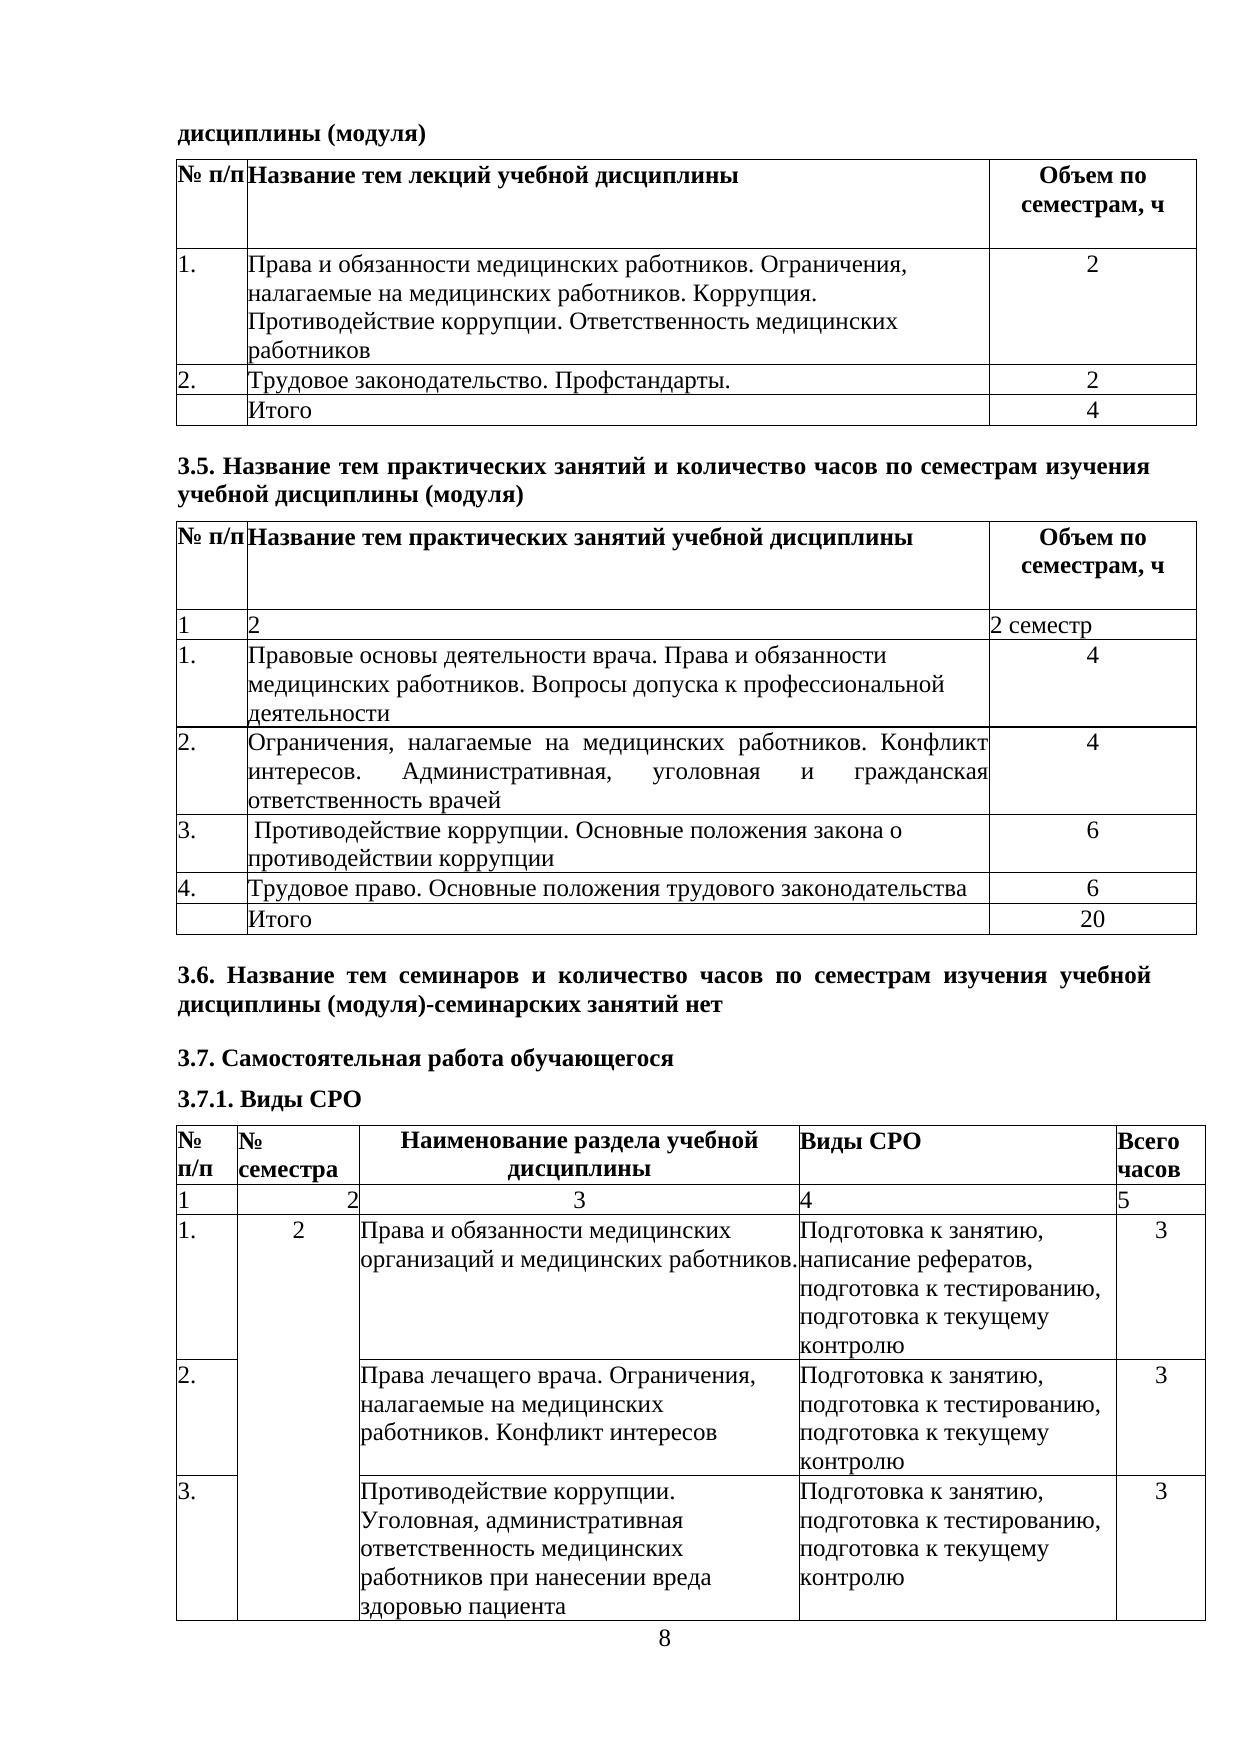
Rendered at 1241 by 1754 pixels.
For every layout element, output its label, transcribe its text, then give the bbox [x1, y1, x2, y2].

table_cell [990, 579, 1196, 609]
table_cell 6 [990, 815, 1196, 872]
table_cell 1. [177, 1215, 237, 1359]
table_cell 4 [990, 728, 1196, 814]
table_cell Подготовка к занятию, подготовка к тестированию, подготовка к текущему контролю [800, 1476, 1116, 1620]
table_header Название тем практических занятий учебной дисциплины [248, 522, 989, 609]
table_cell 20 [990, 904, 1196, 934]
table_cell 4. [177, 873, 247, 903]
table_header № п/п [177, 522, 247, 609]
table_cell Права и обязанности медицинских организаций и медицинских работников. [360, 1215, 799, 1359]
table_cell 3 [1117, 1215, 1205, 1359]
table_cell 3 [1117, 1476, 1205, 1620]
table_header Название тем лекций учебной дисциплины [248, 160, 989, 248]
text 3.5. Название тем практических занятий и количество часов по семестрам изучения учебной дисциплины (модуля) [177, 451, 1152, 508]
table_cell Противодействие коррупции. Основные положения закона о противодействии коррупции [248, 815, 989, 872]
table_cell Трудовое право. Основные положения трудового законодательства [248, 873, 989, 903]
table_cell Противодействие коррупции. Уголовная, административная ответственность медицинских работников при нанесении вреда здоровью пациента [360, 1476, 799, 1620]
table_cell 1. [177, 640, 247, 726]
table_cell [990, 218, 1196, 248]
table_cell 2. [177, 728, 247, 814]
table_cell Подготовка к занятию, написание рефератов, подготовка к тестированию, подготовка к текущему контролю [800, 1215, 1116, 1359]
table_cell Итого [248, 904, 989, 934]
table_cell Правовые основы деятельности врача. Права и обязанности медицинских работников. Вопросы допуска к профессиональной деятельности [248, 640, 989, 726]
table_cell 2 [990, 249, 1196, 364]
table_cell 1 [177, 610, 247, 639]
table_cell Права и обязанности медицинских работников. Ограничения, налагаемые на медицинских работников. Коррупция. Противодействие коррупции. Ответственность медицинских работников [248, 249, 989, 364]
table_cell [177, 395, 247, 425]
table_cell 2 [248, 610, 989, 639]
table_cell 2 семестр [990, 610, 1196, 639]
table_cell 2 [990, 365, 1196, 394]
table_cell [177, 904, 247, 934]
table_header Виды СРО [800, 1126, 1116, 1184]
table_header Объем по семестрам, ч [990, 522, 1196, 579]
table_cell 3 [1117, 1360, 1205, 1475]
table_cell 1 [177, 1185, 237, 1214]
table_header Объем по семестрам, ч [990, 160, 1196, 218]
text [177, 118, 1152, 147]
table_header № п/п [177, 160, 247, 248]
table_header № п/п [177, 1126, 237, 1184]
text 3.6. Название тем семинаров и количество часов по семестрам изучения учебной дисциплины (модуля)-семинарских занятий нет [177, 960, 1152, 1018]
table_cell 1. [177, 249, 247, 364]
table_cell 2. [177, 1360, 237, 1475]
table_cell 3. [177, 1476, 237, 1620]
table_cell 2 [238, 1185, 359, 1214]
table_cell Итого [248, 395, 989, 425]
table_header Всего часов [1117, 1126, 1205, 1184]
table_cell 2. [177, 365, 247, 394]
table_cell Ограничения, налагаемые на медицинских работников. Конфликт интересов. Административная, уголовная и гражданская ответственность врачей [248, 728, 989, 814]
table_cell 3 [360, 1185, 799, 1214]
table_cell Права лечащего врача. Ограничения, налагаемые на медицинских работников. Конфликт интересов [360, 1360, 799, 1475]
table_cell 6 [990, 873, 1196, 903]
table_cell 5 [1117, 1185, 1205, 1214]
table_cell Трудовое законодательство. Профстандарты. [248, 365, 989, 394]
table_cell 2 [238, 1215, 359, 1620]
text 3.7.1. Виды СРО [177, 1084, 1152, 1113]
text 3.7. Самостоятельная работа обучающегося [177, 1043, 1152, 1072]
table_header Наименование раздела учебной дисциплины [360, 1126, 799, 1184]
table_cell Подготовка к занятию, подготовка к тестированию, подготовка к текущему контролю [800, 1360, 1116, 1475]
table_cell 4 [990, 395, 1196, 425]
table_cell 3. [177, 815, 247, 872]
table_cell 4 [800, 1185, 1116, 1214]
table_cell 4 [990, 640, 1196, 726]
table_header № семестра [238, 1126, 359, 1184]
